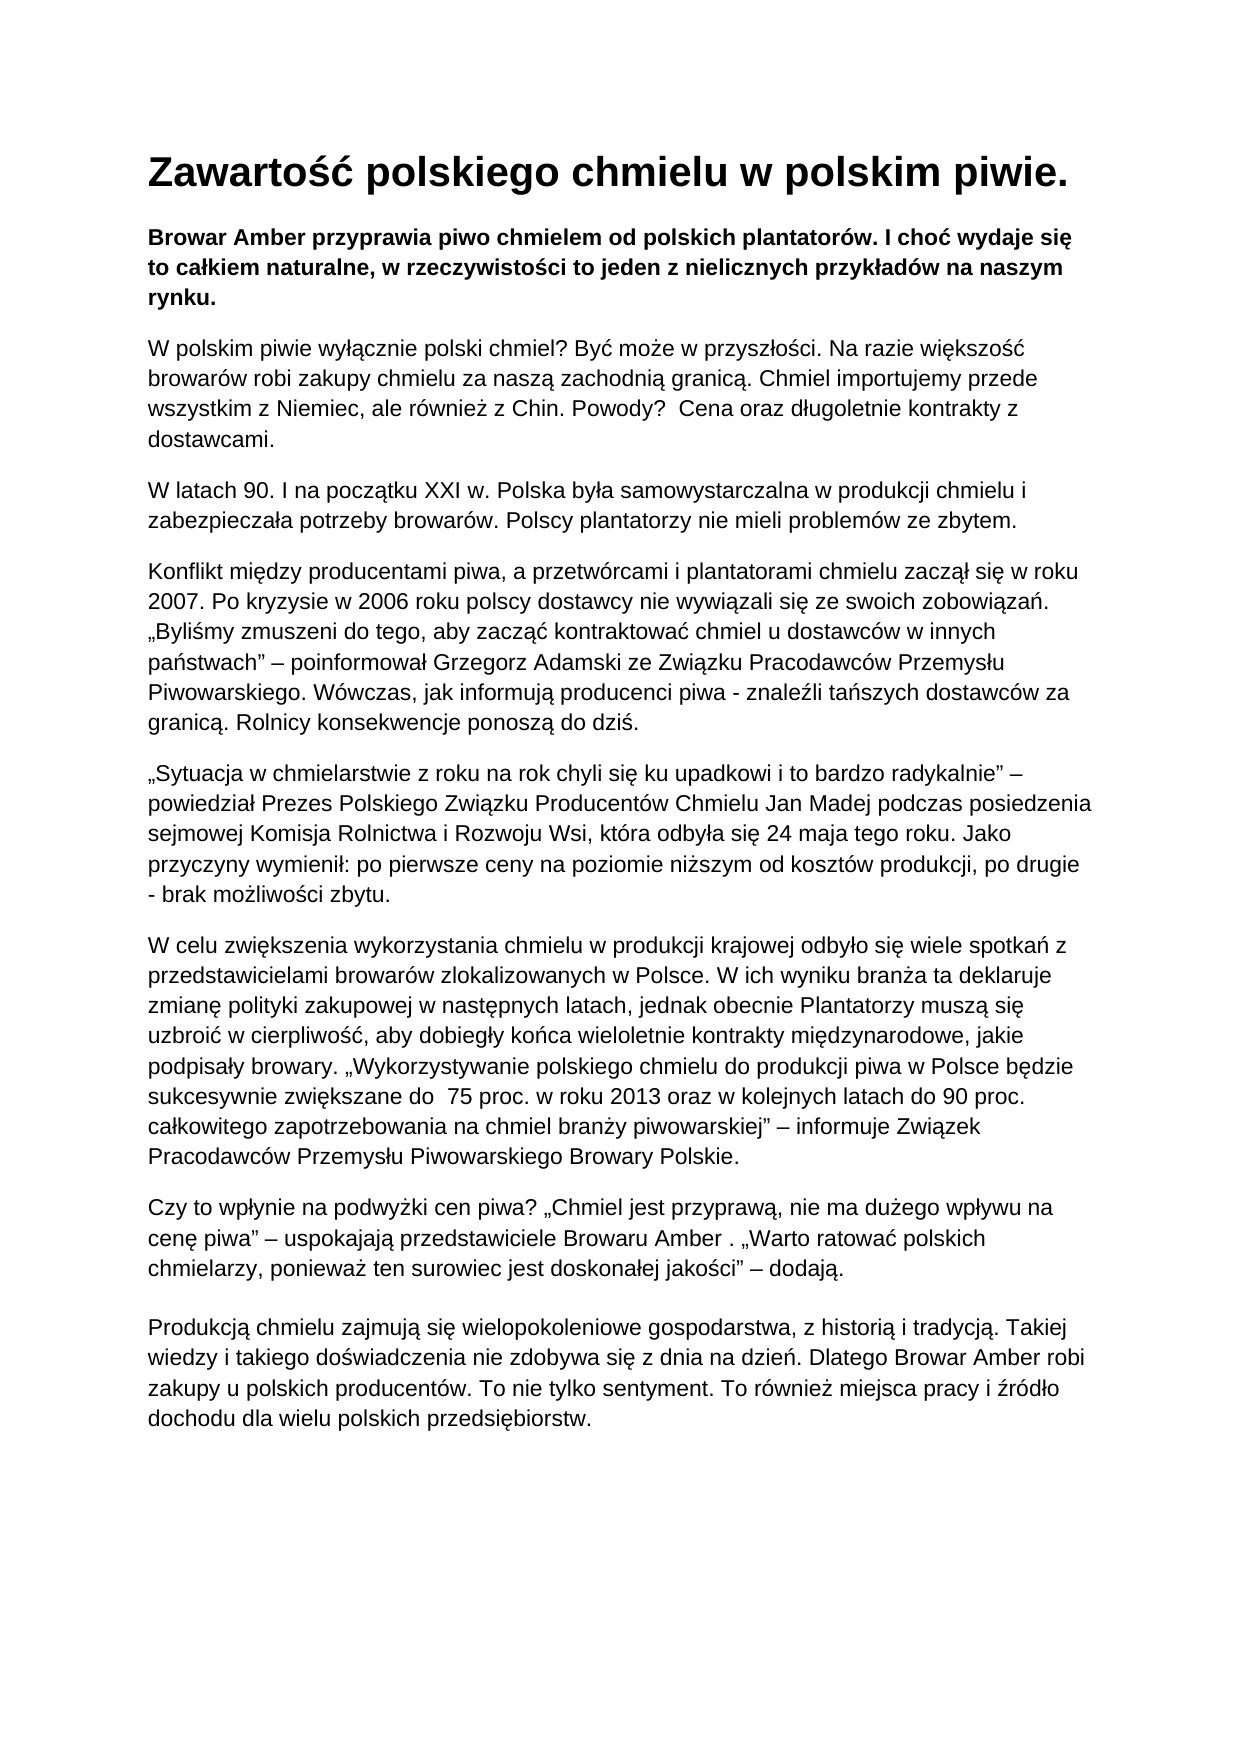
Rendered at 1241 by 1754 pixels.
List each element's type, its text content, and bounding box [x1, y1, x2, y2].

text Produkcją chmielu zajmują się wielopokoleniowe gospodarstwa, z historią i tradycją. Takiej wiedzy i takiego doświadczenia nie zdobywa się z dnia na dzień. Dlatego Browar Amber robi zakupy u polskich producentów. To nie tylko sentyment. To również miejsca pracy i źródło dochodu dla wielu polskich przedsiębiorstw. [148, 1314, 1093, 1431]
text W celu zwiększenia wykorzystania chmielu w produkcji krajowej odbyło się wiele spotkań z przedstawicielami browarów zlokalizowanych w Polsce. W ich wyniku branża ta deklaruje zmianę polityki zakupowej w następnych latach, jednak obecnie Plantatorzy muszą się uzbroić w cierpliwość, aby dobiegły końca wieloletnie kontrakty międzynarodowe, jakie podpisały browary. „Wykorzystywanie polskiego chmielu do produkcji piwa w Polsce będzie sukcesywnie zwiększane do 75 proc. w roku 2013 oraz w kolejnych latach do 90 proc. całkowitego zapotrzebowania na chmiel branży piwowarskiej” – informuje Związek Pracodawców Przemysłu Piwowarskiego Browary Polskie. [148, 932, 1093, 1170]
text Zawartość polskiego chmielu w polskim piwie. [148, 148, 1093, 196]
text „Sytuacja w chmielarstwie z roku na rok chyli się ku upadkowi i to bardzo radykalnie” – powiedział Prezes Polskiego Związku Producentów Chmielu Jan Madej podczas posiedzenia sejmowej Komisja Rolnictwa i Rozwoju Wsi, która odbyła się 24 maja tego roku. Jako przyczyny wymienił: po pierwsze ceny na poziomie niższym od kosztów produkcji, po drugie - brak możliwości zbytu. [148, 760, 1093, 907]
text Browar Amber przyprawia piwo chmielem od polskich plantatorów. I choć wydaje się to całkiem naturalne, w rzeczywistości to jeden z nielicznych przykładów na naszym rynku. [148, 223, 1093, 310]
text Konflikt między producentami piwa, a przetwórcami i plantatorami chmielu zaczął się w roku 2007. Po kryzysie w 2006 roku polscy dostawcy nie wywiązali się ze swoich zobowiązań. „Byliśmy zmuszeni do tego, aby zacząć kontraktować chmiel u dostawców w innych państwach” – poinformował Grzegorz Adamski ze Związku Pracodawców Przemysłu Piwowarskiego. Wówczas, jak informują producenci piwa - znaleźli tańszych dostawców za granicą. Rolnicy konsekwencje ponoszą do dziś. [148, 558, 1093, 735]
text W polskim piwie wyłącznie polski chmiel? Być może w przyszłości. Na razie większość browarów robi zakupy chmielu za naszą zachodnią granicą. Chmiel importujemy przede wszystkim z Niemiec, ale również z Chin. Powody? Cena oraz długoletnie kontrakty z dostawcami. [148, 335, 1093, 452]
text Czy to wpłynie na podwyżki cen piwa? „Chmiel jest przyprawą, nie ma dużego wpływu na cenę piwa” – uspokajają przedstawiciele Browaru Amber . „Warto ratować polskich chmielarzy, ponieważ ten surowiec jest doskonałej jakości” – dodają. [148, 1194, 1093, 1281]
text W latach 90. I na początku XXI w. Polska była samowystarczalna w produkcji chmielu i zabezpieczała potrzeby browarów. Polscy plantatorzy nie mieli problemów ze zbytem. [148, 477, 1093, 533]
